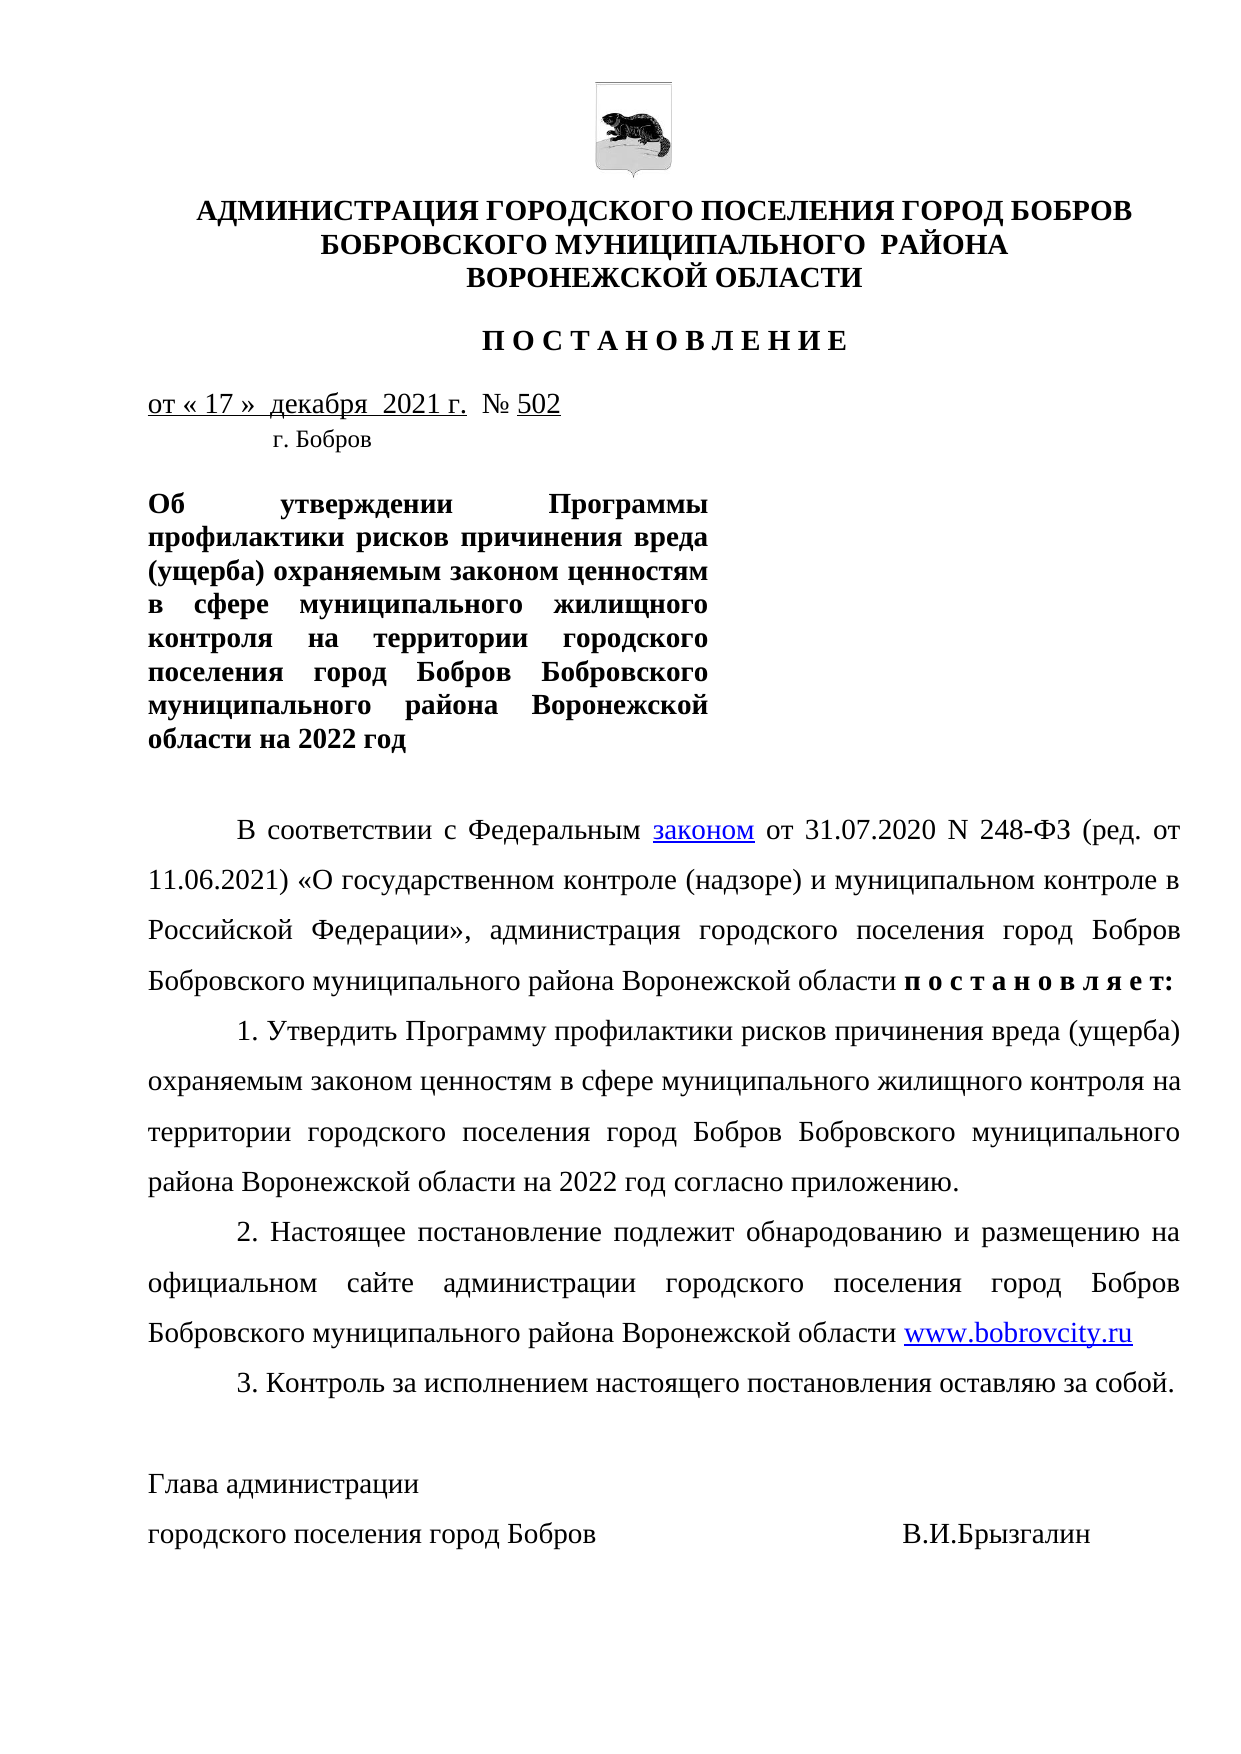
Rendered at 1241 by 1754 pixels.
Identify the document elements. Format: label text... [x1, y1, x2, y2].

text ВОРОНЕЖСКОЙ ОБЛАСТИ [148, 260, 1181, 294]
text АДМИНИСТРАЦИЯ ГОРОДСКОГО ПОСЕЛЕНИЯ ГОРОД БОБРОВ БОБРОВСКОГО МУНИЦИПАЛЬНОГО РАЙОНА [148, 193, 1181, 260]
text городского поселения город Бобров В.И.Брызгалин [148, 1516, 1181, 1550]
text 3. Контроль за исполнением настоящего постановления оставляю за собой. [148, 1365, 1181, 1399]
subtitle П О С Т А Н О В Л Е Н И Е [148, 323, 1181, 357]
text Глава администрации [148, 1466, 1181, 1499]
picture [595, 82, 672, 182]
text В соответствии с Федеральным законом от 31.07.2020 N 248-ФЗ (ред. от 11.06.2021) «О государственном контроле (надзоре) и муниципальном контроле в Российской Федерации», администрация городского поселения город Бобров Бобровского муниципального района Воронежской области п о с т а н о в л я е т: [148, 812, 1181, 996]
text Об утверждении Программы профилактики рисков причинения вреда (ущерба) охраняемым законом ценностям в сфере муниципального жилищного контроля на территории городского поселения город Бобров Бобровского муниципального района Воронежской области на 2022 год [148, 486, 709, 754]
text 2. Настоящее постановление подлежит обнародованию и размещению на официальном сайте администрации городского поселения город Бобров Бобровского муниципального района Воронежской области www.bobrovcity.ru [148, 1214, 1181, 1348]
text г. Бобров [148, 424, 1181, 453]
text 1. Утвердить Программу профилактики рисков причинения вреда (ущерба) охраняемым законом ценностям в сфере муниципального жилищного контроля на территории городского поселения город Бобров Бобровского муниципального района Воронежской области на 2022 год согласно приложению. [148, 1013, 1181, 1198]
text от « 17 » декабря 2021 г. № 502 [148, 386, 1181, 419]
